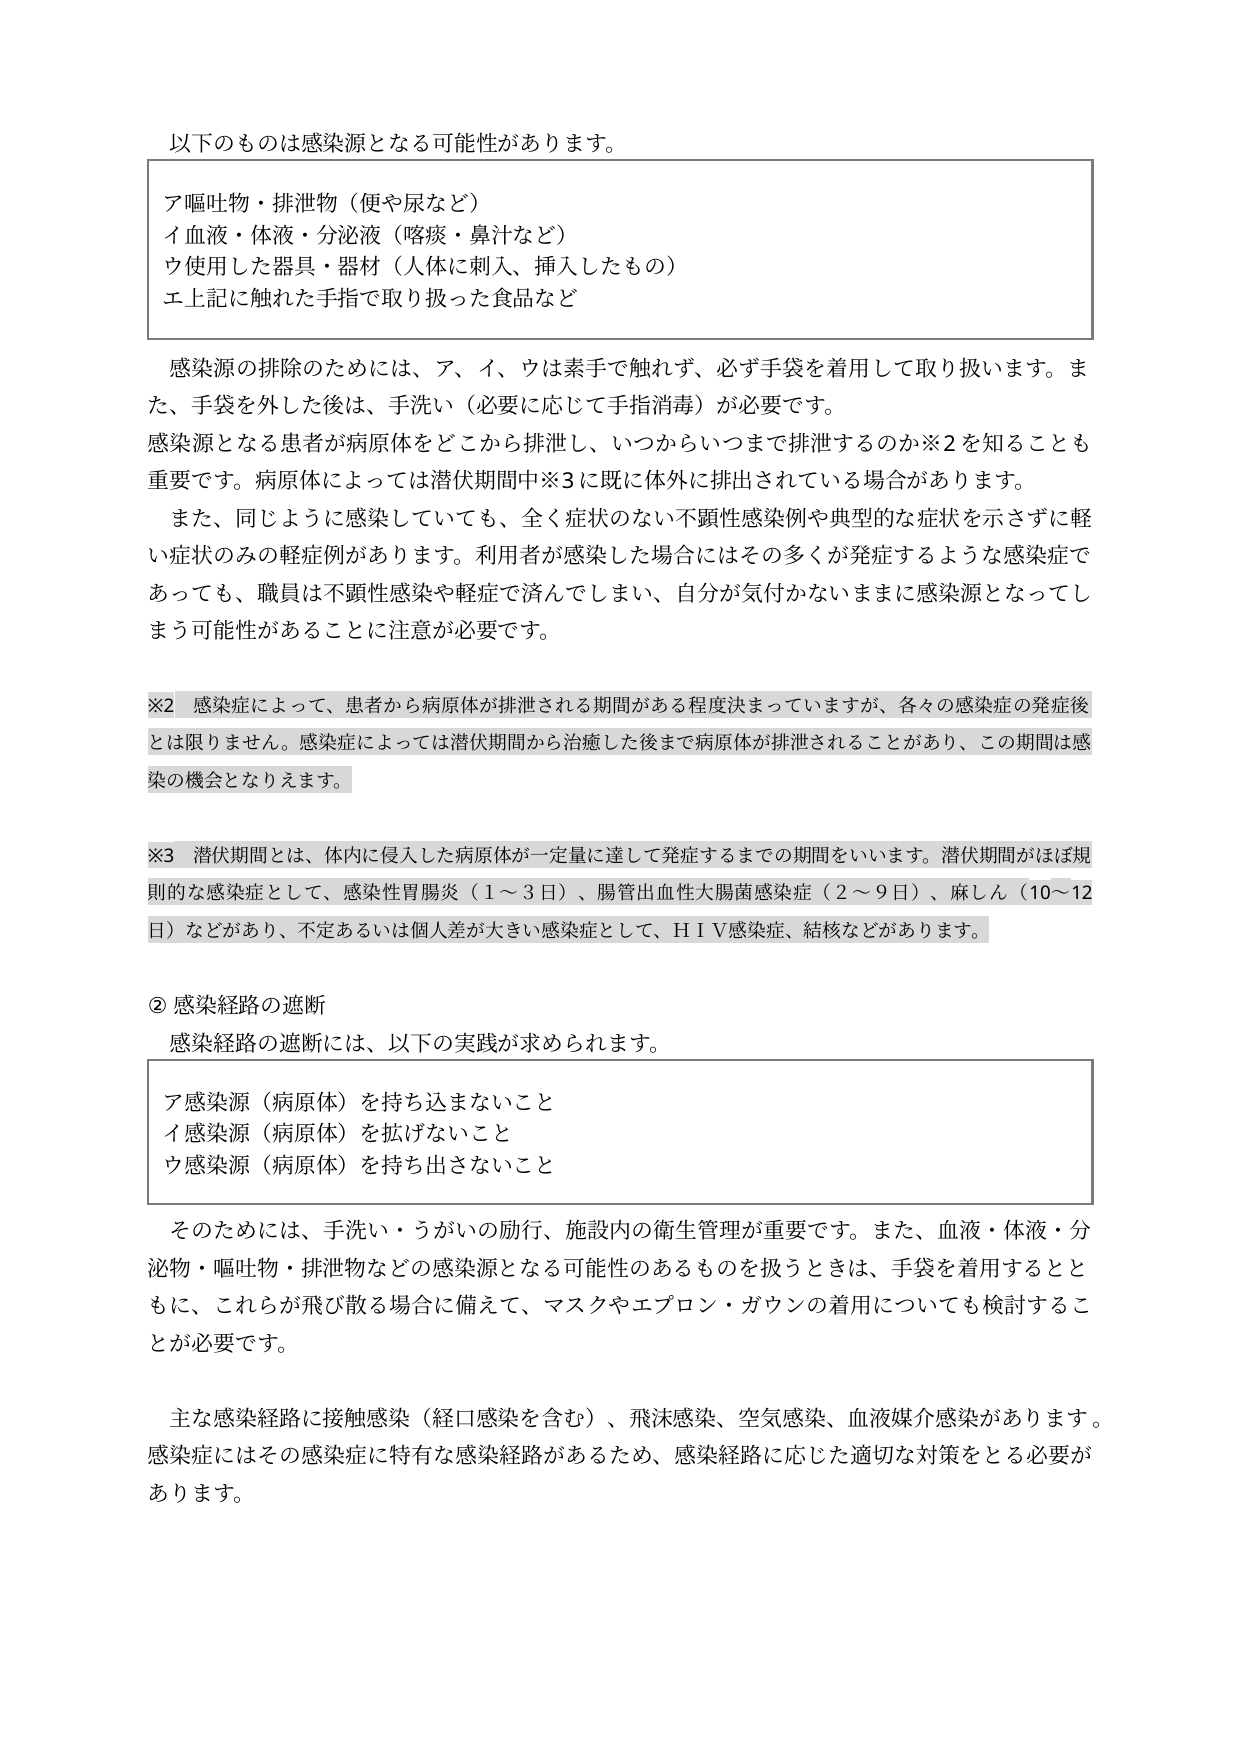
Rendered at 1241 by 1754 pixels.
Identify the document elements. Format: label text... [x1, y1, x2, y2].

text そのためには、手洗い・うがいの励行、施設内の衛生管理が重要です。また、血液・体液・分泌物・嘔吐物・排泄物などの感染源となる可能性のあるものを扱うときは、手袋を着用するとともに、これらが飛び散る場合に備えて、マスクやエプロン・ガウンの着用についても検討することが必要です。 [148, 1210, 1092, 1360]
text ② 感染経路の遮断 [148, 985, 1092, 1023]
text 感染源の排除のためには、ア、イ、ウは素手で触れず、必ず手袋を着用して取り扱います。また、手袋を外した後は、手洗い（必要に応じて手指消毒）が必要です。 [148, 348, 1092, 423]
text また、同じように感染していても、全く症状のない不顕性感染例や典型的な症状を示さずに軽い症状のみの軽症例があります。利用者が感染した場合にはその多くが発症するような感染症であっても、職員は不顕性感染や軽症で済んでしまい、自分が気付かないままに感染源となってしまう可能性があることに注意が必要です。 [148, 498, 1092, 648]
text 主な感染経路に接触感染（経口感染を含む）、飛沫感染、空気感染、血液媒介感染があります。感染症にはその感染症に特有な感染経路があるため、感染経路に応じた適切な対策をとる必要があります。 [148, 1398, 1092, 1510]
text ※3 潜伏期間とは、体内に侵入した病原体が一定量に達して発症するまでの期間をいいます。潜伏期間がほぼ規則的な感染症として、感染性胃腸炎（１～３日）、腸管出血性大腸菌感染症（２～９日）、麻しん（10～12 日）などがあり、不定あるいは個人差が大きい感染症として、ＨＩＶ感染症、結核などがあります。 [148, 905, 1092, 948]
text ※2 感染症によって、患者から病原体が排泄される期間がある程度決まっていますが、各々の感染症の発症後とは限りません。感染症によっては潜伏期間から治癒した後まで病原体が排泄されることがあり、この期間は感染の機会となりえます。 [148, 755, 1092, 798]
text ※2 感染症によって、患者から病原体が排泄される期間がある程度決まっていますが、各々の感染症の発症後とは限りません。感染症によっては潜伏期間から治癒した後まで病原体が排泄されることがあり、この期間は感染の機会となりえます。 [148, 685, 1092, 728]
text 感染源となる患者が病原体をどこから排泄し、いつからいつまで排泄するのか※2を知ることも重要です。病原体によっては潜伏期間中※3に既に体外に排出されている場合があります。 [148, 423, 1092, 498]
text 以下のものは感染源となる可能性があります。 [148, 123, 1092, 159]
text 感染経路の遮断には、以下の実践が求められます。 [148, 1023, 1092, 1059]
